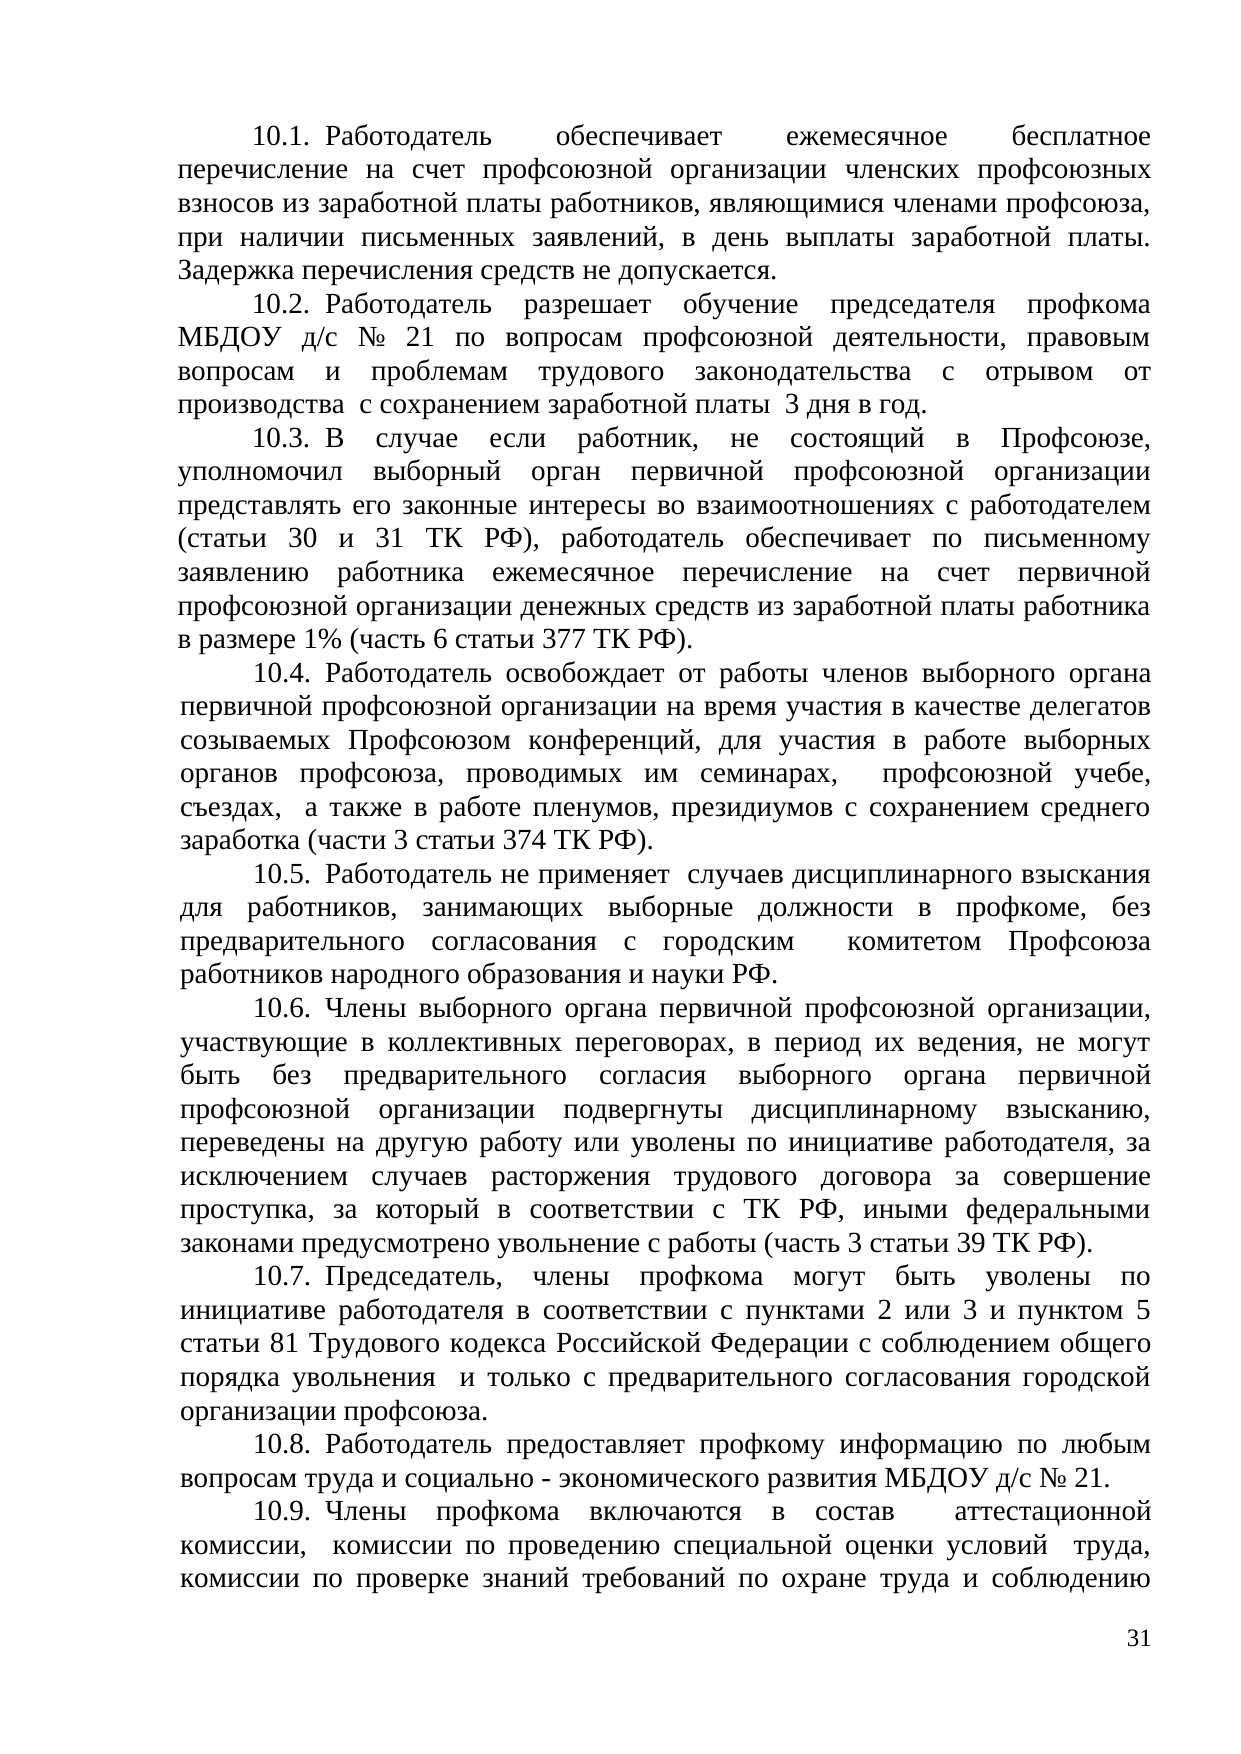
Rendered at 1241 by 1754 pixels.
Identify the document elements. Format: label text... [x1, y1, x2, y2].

list Председатель, члены профкома могут быть уволены по инициативе работодателя в соответствии с пунктами 2 или 3 и пунктом 5 статьи 81 Трудового кодекса Российской Федерации с соблюдением общего порядка увольнения и только с предварительного согласования городской организации профсоюза. [180, 1258, 1152, 1426]
list Работодатель предоставляет профкому информацию по любым вопросам труда и социально - экономического развития МБДОУ д/с № 21. [180, 1426, 1152, 1493]
list В случае если работник, не состоящий в Профсоюзе, уполномочил выборный орган первичной профсоюзной организации представлять его законные интересы во взаимоотношениях с работодателем (статьи 30 и 31 ТК РФ), работодатель обеспечивает по письменному заявлению работника ежемесячное перечисление на счет первичной профсоюзной организации денежных средств из заработной платы работника в размере 1% (часть 6 статьи 377 ТК РФ). [177, 420, 1152, 655]
list Работодатель освобождает от работы членов выборного органа первичной профсоюзной организации на время участия в качестве делегатов созываемых Профсоюзом конференций, для участия в работе выборных органов профсоюза, проводимых им семинарах, профсоюзной учебе, съездах, а также в работе пленумов, президиумов с сохранением среднего заработка (части 3 статьи 374 ТК РФ). [180, 655, 1152, 856]
list Работодатель обеспечивает ежемесячное бесплатное перечисление на счет профсоюзной организации членских профсоюзных взносов из заработной платы работников, являющимися членами профсоюза, при наличии письменных заявлений, в день выплаты заработной платы. Задержка перечисления средств не допускается. [177, 118, 1152, 286]
list Работодатель не применяет случаев дисциплинарного взыскания для работников, занимающих выборные должности в профкоме, без предварительного согласования с городским комитетом Профсоюза работников народного образования и науки РФ. [180, 856, 1152, 990]
list Члены выборного органа первичной профсоюзной организации, участвующие в коллективных переговорах, в период их ведения, не могут быть без предварительного согласия выборного органа первичной профсоюзной организации подвергнуты дисциплинарному взысканию, переведены на другую работу или уволены по инициативе работодателя, за исключением случаев расторжения трудового договора за совершение проступка, за который в соответствии с ТК РФ, иными федеральными законами предусмотрено увольнение с работы (часть 3 статьи 39 ТК РФ). [180, 990, 1152, 1258]
list Работодатель разрешает обучение председателя профкома МБДОУ д/с № 21 по вопросам профсоюзной деятельности, правовым вопросам и проблемам трудового законодательства с отрывом от производства с сохранением заработной платы 3 дня в год. [177, 286, 1152, 420]
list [180, 1493, 1152, 1594]
